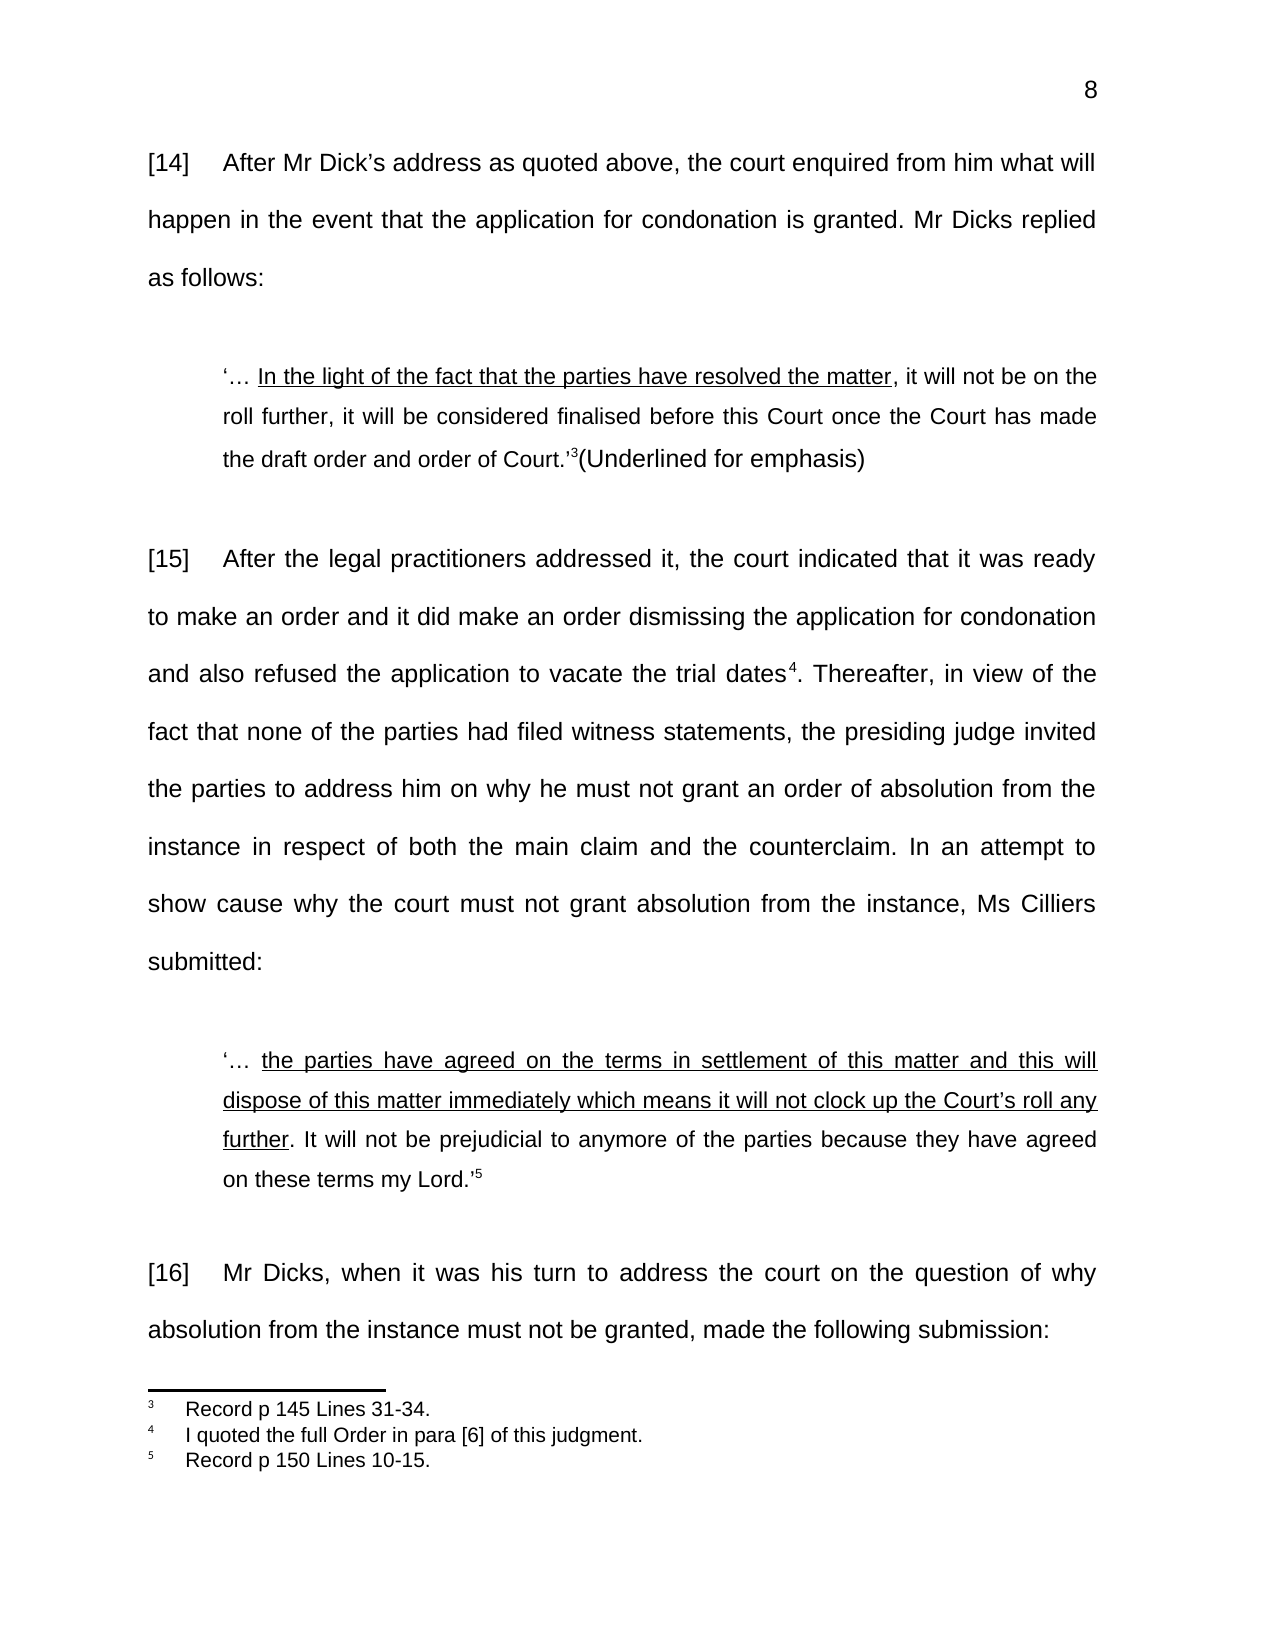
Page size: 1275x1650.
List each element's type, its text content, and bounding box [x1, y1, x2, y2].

text ‘… the parties have agreed on the terms in settlement of this matter and this will dispose of this matter immediately which means it will not clock up the Court’s roll any further. It will not be prejudicial to anymore of the parties because they have agreed on these terms my Lord.’ [223, 1111, 1098, 1192]
text ‘… the parties have agreed on the terms in settlement of this matter and this will dispose of this matter immediately which means it will not clock up the Court’s roll any further. It will not be prejudicial to anymore of the parties because they have agreed on these terms my Lord.’ [223, 1047, 1098, 1110]
list After Mr Dick’s address as quoted above, the court enquired from him what will happen in the event that the application for condonation is granted. Mr Dicks replied as follows: [148, 148, 1098, 291]
list Mr Dicks, when it was his turn to address the court on the question of why absolution from the instance must not be granted, made the following submission: [148, 1258, 1098, 1344]
text ‘… In the light of the fact that the parties have resolved the matter, it will not be on the roll further, it will be considered finalised before this Court once the Court has made the draft order and order of Court.’(Underlined for emphasis) [223, 363, 1098, 472]
list After the legal practitioners addressed it, the court indicated that it was ready to make an order and it did make an order dismissing the application for condonation and also refused the application to vacate the trial dates. Thereafter, in view of the fact that none of the parties had filed witness statements, the presiding judge invited the parties to address him on why he must not grant an order of absolution from the instance in respect of both the main claim and the counterclaim. In an attempt to show cause why the court must not grant absolution from the instance, Ms Cilliers submitted: [148, 544, 1098, 975]
